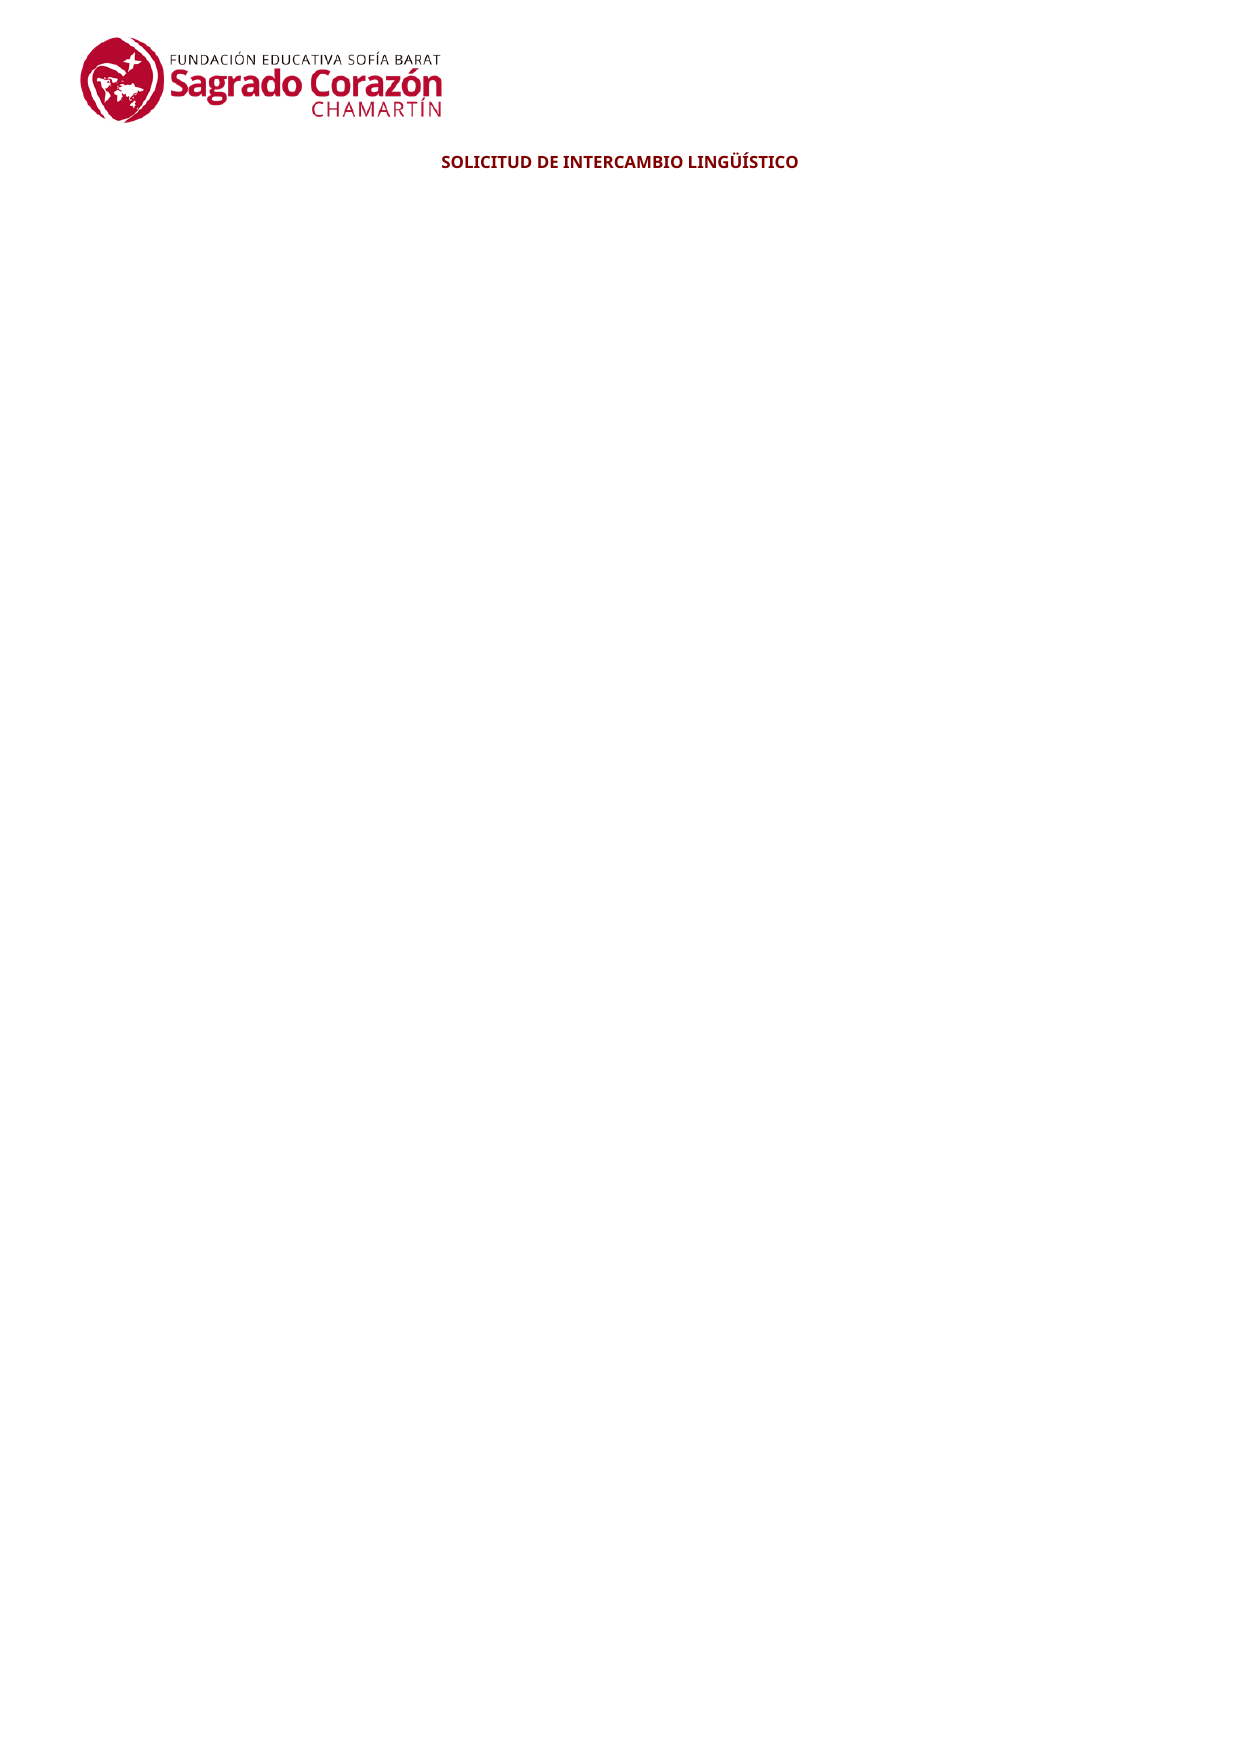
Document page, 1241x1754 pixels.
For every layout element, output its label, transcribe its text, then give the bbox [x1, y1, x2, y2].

picture [75, 29, 446, 128]
text SOLICITUD DE INTERCAMBIO LINGÜÍSTICO [75, 133, 1165, 173]
